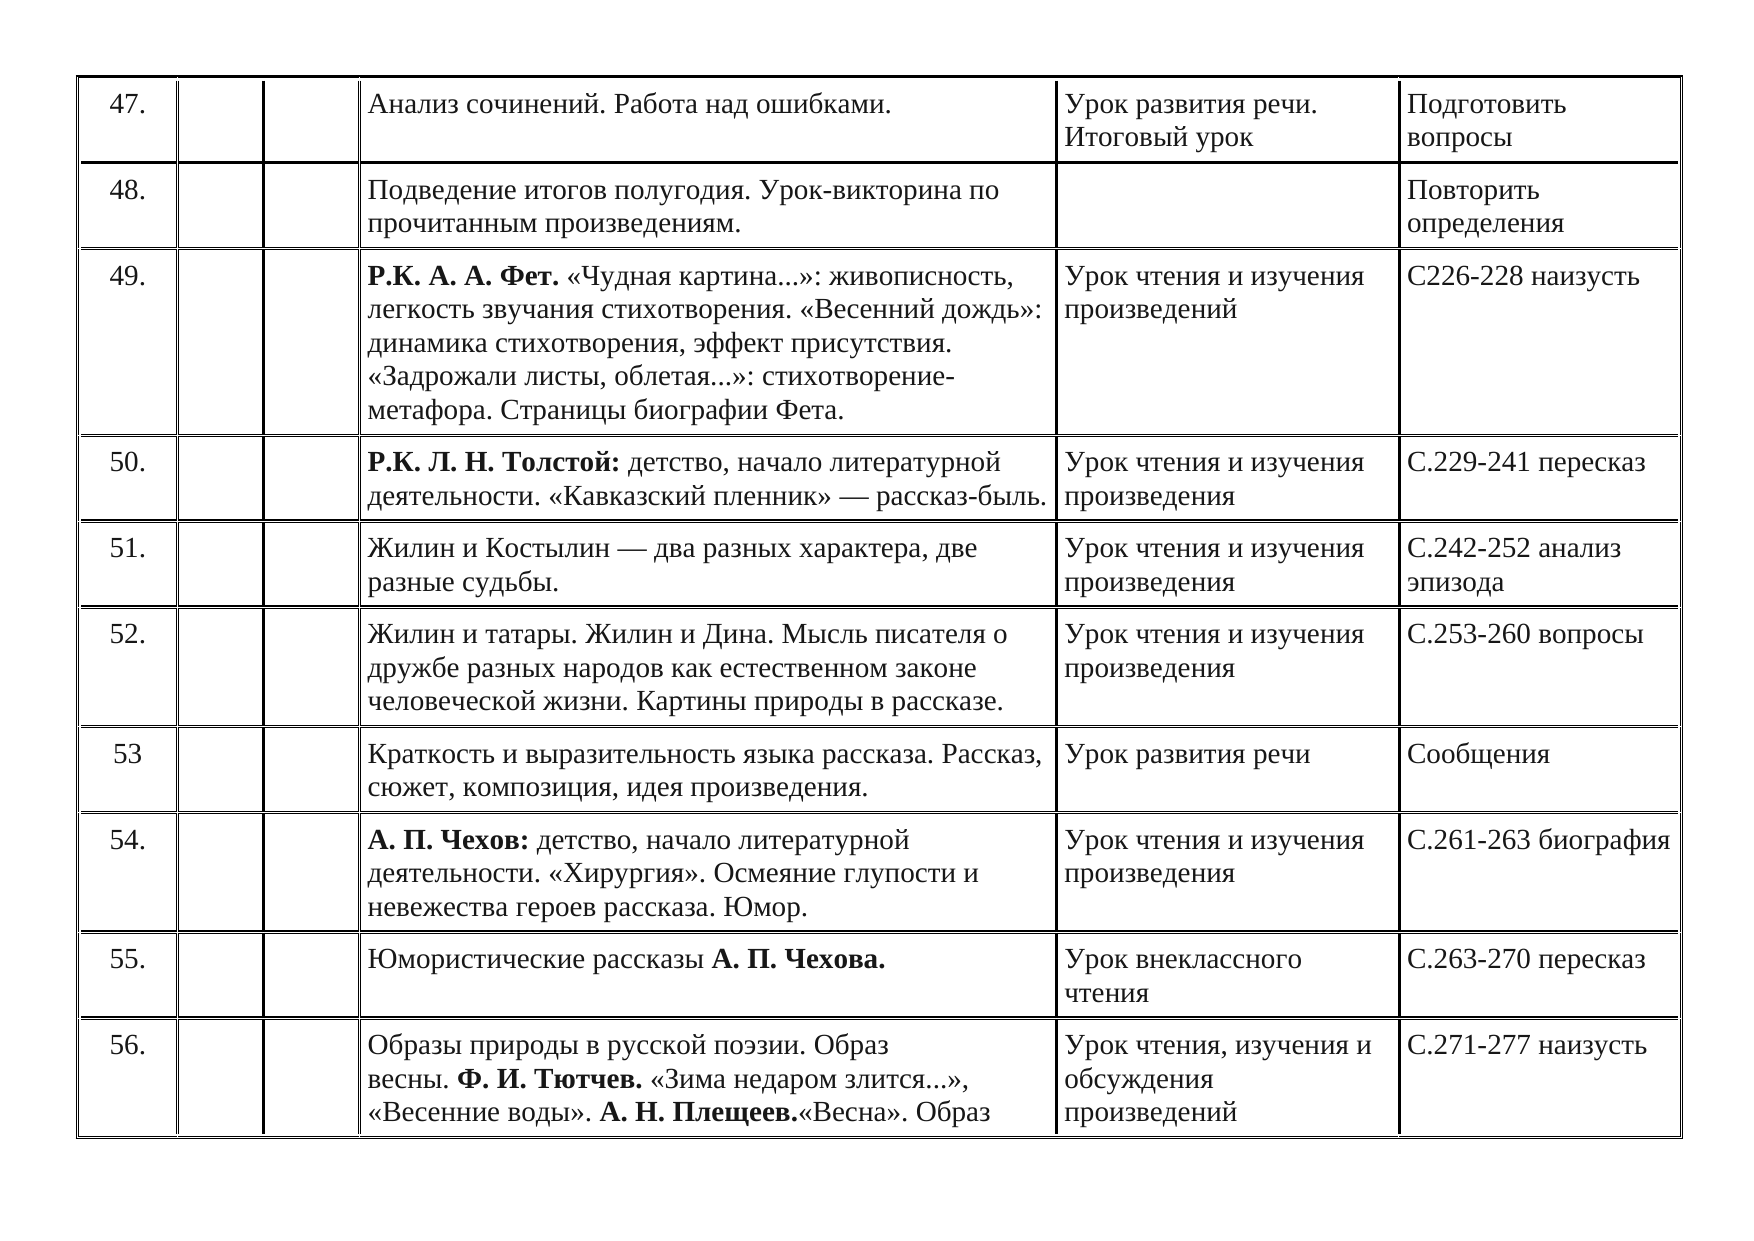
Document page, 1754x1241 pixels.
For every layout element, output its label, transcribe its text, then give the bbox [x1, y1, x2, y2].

table_cell [179, 728, 262, 811]
table_cell Анализ сочинений. Работа над ошибками. [360, 78, 1056, 161]
table_cell Урок чтения и изучения произведения [1058, 814, 1398, 930]
table_cell С.229-241 пересказ [1401, 434, 1680, 519]
table_cell [265, 814, 358, 930]
table_cell [178, 1020, 263, 1136]
table_cell 56. [79, 1016, 178, 1136]
table_cell Подготовить вопросы [1399, 78, 1680, 161]
table_cell 50. [79, 434, 176, 519]
table_cell Урок чтения и изучения произведений [1058, 250, 1398, 433]
table_cell [178, 78, 263, 161]
table_cell 54. [77, 811, 178, 930]
table_cell С.263-270 пересказ [1401, 930, 1680, 1016]
table_cell [1058, 164, 1398, 247]
table_cell Жилин и Костылин — два разных характера, две разные судьбы. [361, 523, 1055, 605]
table_cell [263, 1020, 359, 1136]
table_cell [265, 609, 358, 725]
table_cell 48. [79, 161, 176, 247]
table_cell 52. [79, 605, 176, 725]
table_cell [265, 934, 358, 1016]
table_cell Жилин и татары. Жилин и Дина. Мысль писателя о дружбе разных народов как естественном законе человеческой жизни. Картины природы в рассказе. [361, 609, 1055, 725]
table_cell Урок развития речи [1058, 728, 1398, 811]
table_cell 53 [77, 725, 178, 811]
table_cell [179, 814, 262, 930]
table_cell Подведение итогов полугодия. Урок-викторина по прочитанным произведениям. [361, 164, 1055, 247]
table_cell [360, 1020, 1056, 1136]
table_cell [179, 934, 262, 1016]
table_cell [265, 164, 358, 247]
table_cell С.242-252 анализ эпизода [1401, 519, 1680, 605]
table_cell 49. [77, 247, 178, 433]
table_cell Урок развития речи. Итоговый урок [1056, 77, 1399, 161]
table_cell Краткость и выразительность языка рассказа. Рассказ, сюжет, композиция, идея произведения. [361, 728, 1055, 811]
table_cell [265, 437, 358, 519]
table_cell С.261-263 биография [1399, 811, 1681, 930]
table_cell [179, 164, 262, 247]
table_cell Р.К. Л. Н. Толстой: детство, начало литературной деятельности. «Кавказский пленник» — рассказ-быль. [361, 437, 1055, 519]
table_cell 47. [79, 78, 178, 161]
table_cell Сообщения [1399, 725, 1681, 811]
table_cell 51. [79, 519, 176, 605]
table_cell 55. [79, 930, 176, 1016]
table_cell [179, 250, 262, 433]
table_cell А. П. Чехов: детство, начало литературной деятельности. «Хирургия». Осмеяние глупости и невежества героев рассказа. Юмор. [361, 814, 1055, 930]
table_cell С.253-260 вопросы [1401, 605, 1680, 725]
table_cell Р.К. А. А. Фет. «Чудная картина...»: живописность, легкость звучания стихотворения. «Весенний дождь»: динамика стихотворения, эффект присутствия. «Задрожали листы, облетая...»: стихотворение-метафора. Страницы биографии Фета. [361, 250, 1055, 433]
table_cell Урок чтения и изучения произведения [1058, 609, 1398, 725]
table_cell [179, 437, 262, 519]
table_cell [265, 523, 358, 605]
table_cell Урок чтения и изучения произведения [1058, 437, 1398, 519]
table_cell [263, 78, 359, 161]
table_cell Повторить определения [1401, 161, 1680, 247]
table_cell С226-228 наизусть [1399, 247, 1681, 433]
table_cell [265, 250, 358, 433]
table_cell [179, 609, 262, 725]
table_cell Урок внеклассного чтения [1058, 934, 1398, 1016]
table_cell Юмористические рассказы А. П. Чехова. [361, 934, 1055, 1016]
table_cell [265, 728, 358, 811]
table_cell Урок чтения и изучения произведения [1058, 523, 1398, 605]
table_cell [179, 523, 262, 605]
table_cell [1056, 1020, 1399, 1136]
table_cell С.271-277 наизусть [1399, 1016, 1680, 1136]
